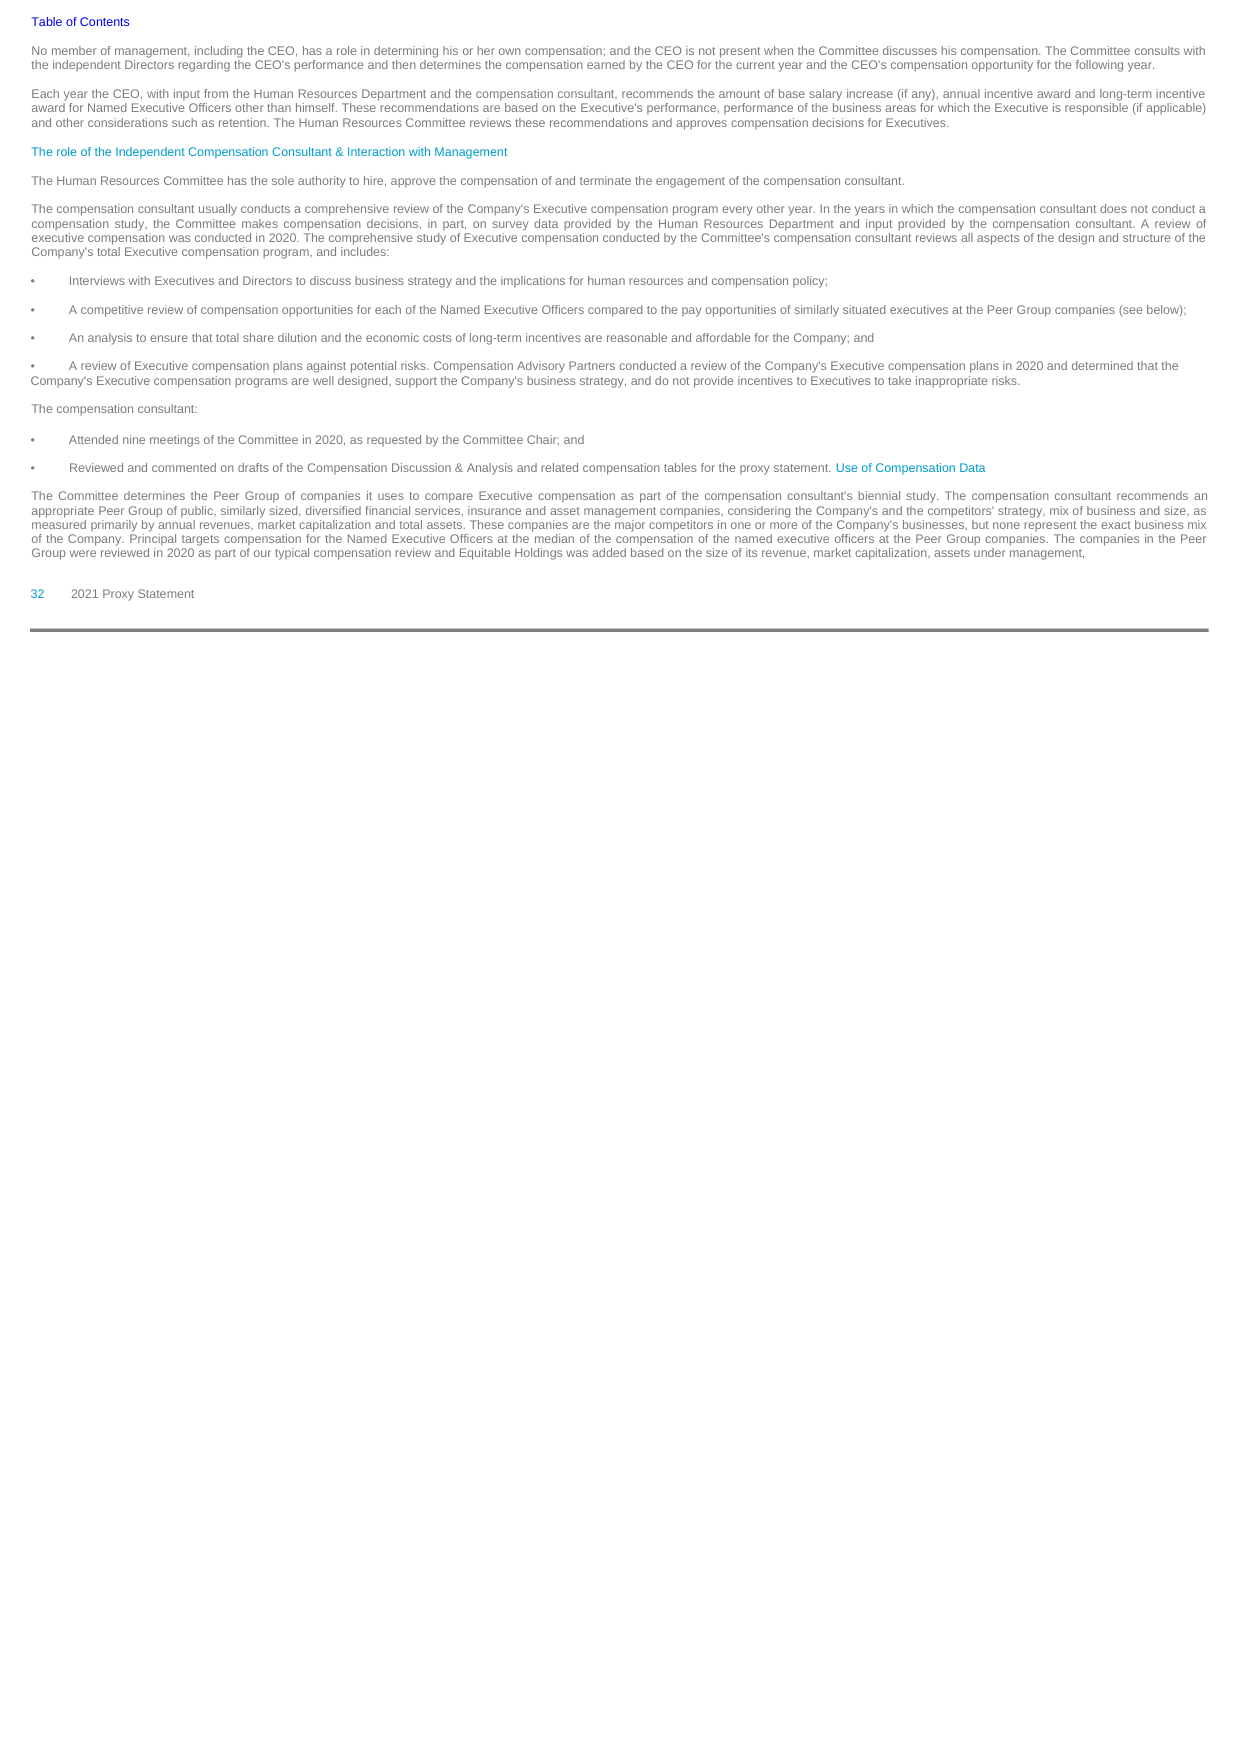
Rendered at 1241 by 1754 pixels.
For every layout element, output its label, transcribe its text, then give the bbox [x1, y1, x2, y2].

list Interviews with Executives and Directors to discuss business strategy and the implications for human resources and compensation policy; [30, 274, 1209, 288]
picture [979, 465, 985, 472]
picture [126, 147, 131, 156]
picture [315, 149, 321, 156]
list 2021 Proxy Statement [30, 587, 1209, 601]
picture [242, 149, 248, 156]
picture [929, 465, 935, 472]
text Each year the CEO, with input from the Human Resources Department and the compensation consultant, recommends the amount of base salary increase (if any), annual incentive award and long-term incentive award for Named Executive Officers other than himself. These recommendations are based on the Executive's performance, performance of the business areas for which the Executive is responsible (if applicable) and other considerations such as retention. The Human Resources Committee reviews these recommendations and approves compensation decisions for Executives. [31, 87, 1209, 130]
text The compensation consultant usually conducts a comprehensive review of the Company's Executive compensation program every other year. In the years in which the compensation consultant does not conduct a compensation study, the Committee makes compensation decisions, in part, on survey data provided by the Human Resources Department and input provided by the compensation consultant. A review of executive compensation was conducted in 2020. The comprehensive study of Executive compensation conducted by the Committee's compensation consultant reviews all aspects of the design and structure of the Company's total Executive compensation program, and includes: [31, 203, 1209, 259]
picture [30, 628, 1209, 632]
picture [31, 147, 38, 156]
picture [837, 463, 843, 472]
list Reviewed and commented on drafts of the Compensation Discussion & Analysis and related compensation tables for the proxy statement. Use of Compensation Data [30, 460, 1209, 475]
text The Committee determines the Peer Group of companies it uses to compare Executive compensation as part of the compensation consultant's biennial study. The compensation consultant recommends an appropriate Peer Group of public, similarly sized, diversified financial services, insurance and asset management companies, considering the Company's and the competitors' strategy, mix of business and size, as measured primarily by annual revenues, market capitalization and total assets. These companies are the major competitors in one or more of the Company's businesses, but none represent the exact business mix of the Company. Principal targets compensation for the Named Executive Officers at the median of the compensation of the named executive officers at the Peer Group companies. The companies in the Peer Group were reviewed in 2020 as part of our typical compensation review and Equitable Holdings was added based on the size of its revenue, market capitalization, assets under management, [31, 489, 1209, 560]
picture [466, 149, 471, 159]
list A review of Executive compensation plans against potential risks. Compensation Advisory Partners conducted a review of the Company's Executive compensation plans in 2020 and determined that the Company's Executive compensation programs are well designed, support the Company's business strategy, and do not provide incentives to Executives to take inappropriate risks. [30, 359, 1209, 388]
picture [39, 147, 44, 156]
text Table of Contents [31, 15, 1209, 29]
picture [295, 149, 301, 156]
text The compensation consultant: [31, 402, 1209, 417]
picture [161, 147, 166, 156]
list A competitive review of compensation opportunities for each of the Named Executive Officers compared to the pay opportunities of similarly situated executives at the Peer Group companies (see below); [30, 303, 1209, 317]
picture [207, 149, 214, 156]
picture [380, 148, 388, 156]
list An analysis to ensure that total share dilution and the economic costs of long-term incentives are reasonable and affordable for the Company; and [30, 331, 1209, 345]
list Attended nine meetings of the Committee in 2020, as requested by the Committee Chair; and [30, 432, 1209, 447]
text The role of the Independent Compensation Consultant & Interaction with Management [31, 144, 1209, 159]
picture [902, 465, 907, 475]
picture [894, 465, 901, 472]
text The Human Resources Committee has the sole authority to hire, approve the compensation of and terminate the engagement of the compensation consultant. [31, 173, 1209, 188]
picture [215, 149, 220, 159]
picture [140, 149, 145, 159]
text No member of management, including the CEO, has a role in determining his or her own compensation; and the CEO is not present when the Committee discusses his compensation. The Committee consults with the independent Directors regarding the CEO's performance and then determines the compensation earned by the CEO for the current year and the CEO's compensation opportunity for the following year. [31, 44, 1209, 72]
